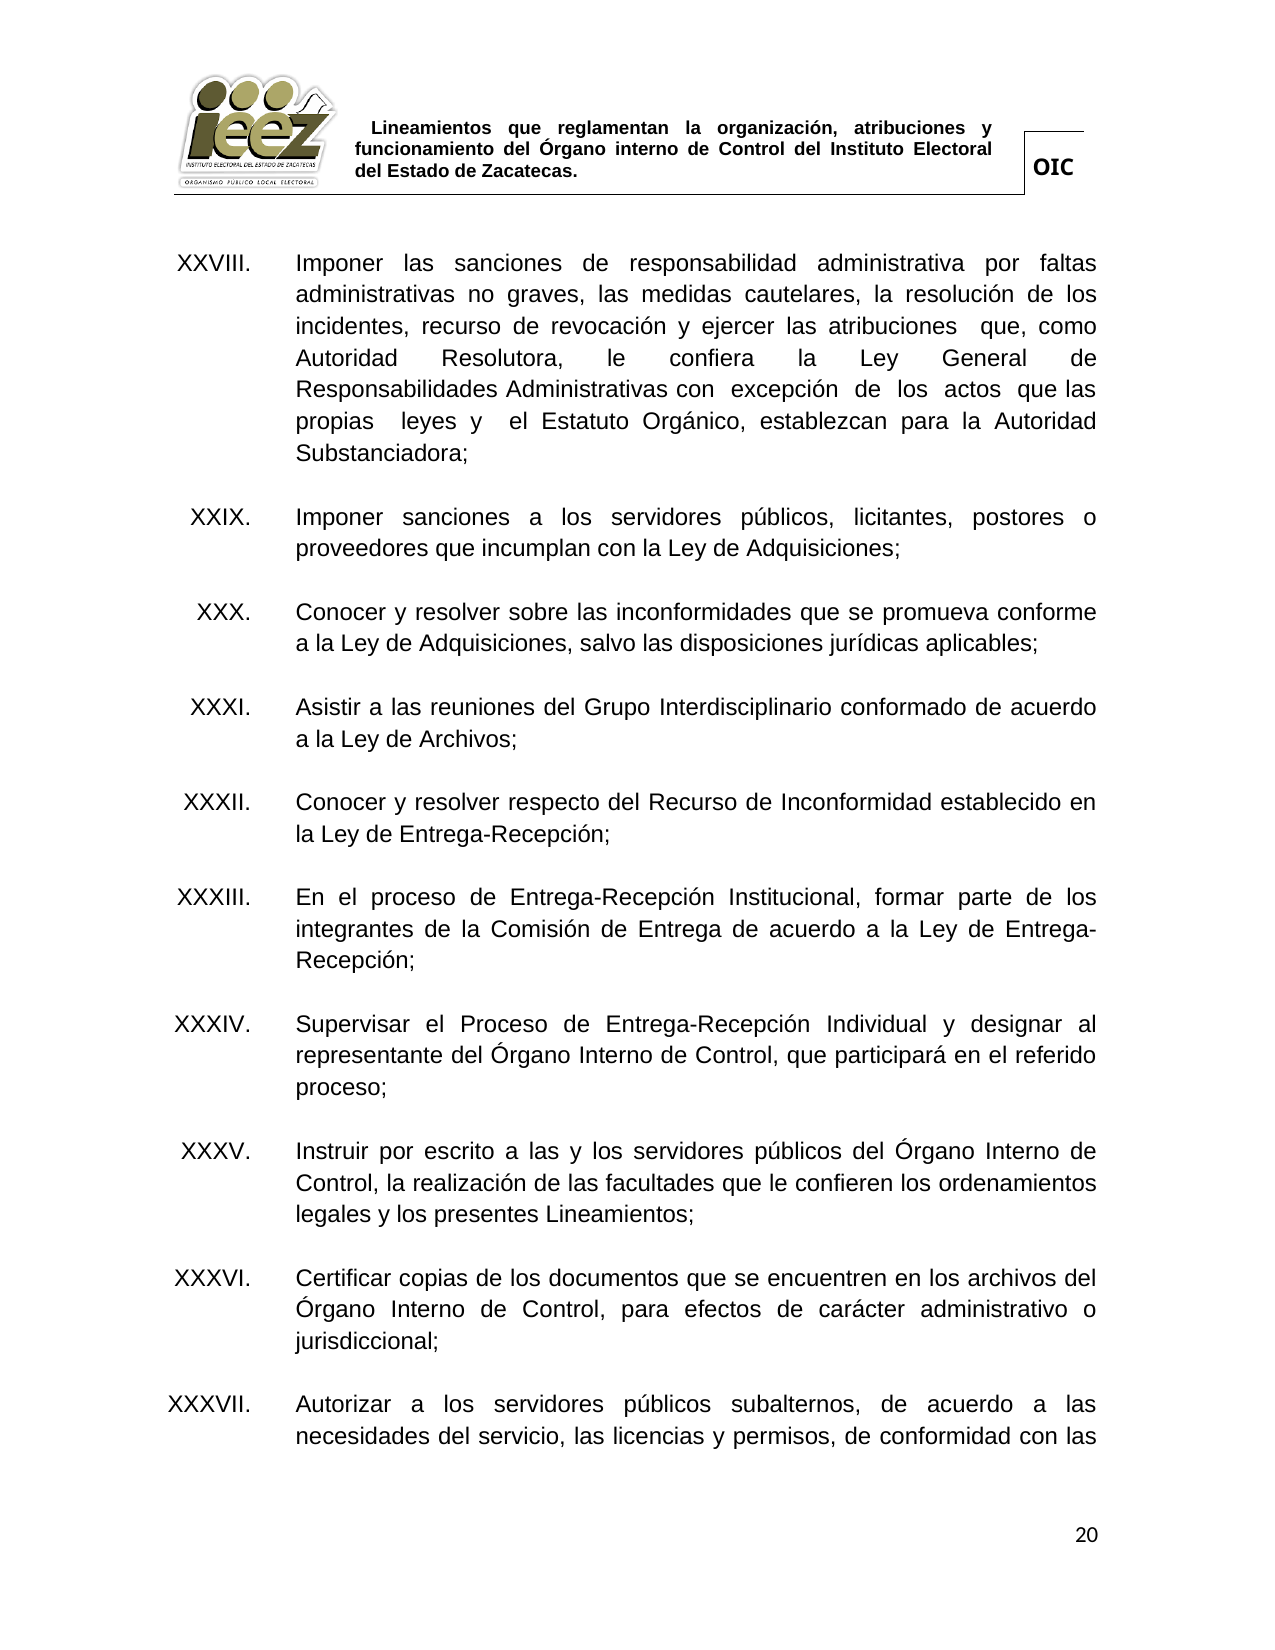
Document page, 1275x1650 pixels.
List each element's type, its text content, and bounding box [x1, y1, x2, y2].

list Instruir por escrito a las y los servidores públicos del Órgano Interno de Control, la realización de las facultades que le confieren los ordenamientos legales y los presentes Lineamientos; [251, 1137, 1098, 1228]
list Supervisar el Proceso de Entrega-Recepción Individual y designar al representante del Órgano Interno de Control, que participará en el referido proceso; [251, 1009, 1098, 1101]
list Conocer y resolver respecto del Recurso de Inconformidad establecido en la Ley de Entrega-Recepción; [251, 788, 1098, 847]
list Asistir a las reuniones del Grupo Interdisciplinario conformado de acuerdo a la Ley de Archivos; [251, 693, 1098, 752]
list Conocer y resolver sobre las inconformidades que se promueva conforme a la Ley de Adquisiciones, salvo las disposiciones jurídicas aplicables; [251, 597, 1098, 657]
list En el proceso de Entrega-Recepción Institucional, formar parte de los integrantes de la Comisión de Entrega de acuerdo a la Ley de Entrega-Recepción; [251, 883, 1098, 974]
picture [177, 73, 339, 189]
list Imponer sanciones a los servidores públicos, licitantes, postores o proveedores que incumplan con la Ley de Adquisiciones; [251, 502, 1098, 562]
list Imponer las sanciones de responsabilidad administrativa por faltas administrativas no graves, las medidas cautelares, la resolución de los incidentes, recurso de revocación y ejercer las atribuciones que, como Autoridad Resolutora, le confiera la Ley General de Responsabilidades Administrativas con excepción de los actos que las propias leyes y el Estatuto Orgánico, establezcan para la Autoridad Substanciadora; [251, 248, 1098, 466]
list Certificar copias de los documentos que se encuentren en los archivos del Órgano Interno de Control, para efectos de carácter administrativo o jurisdiccional; [251, 1263, 1098, 1354]
